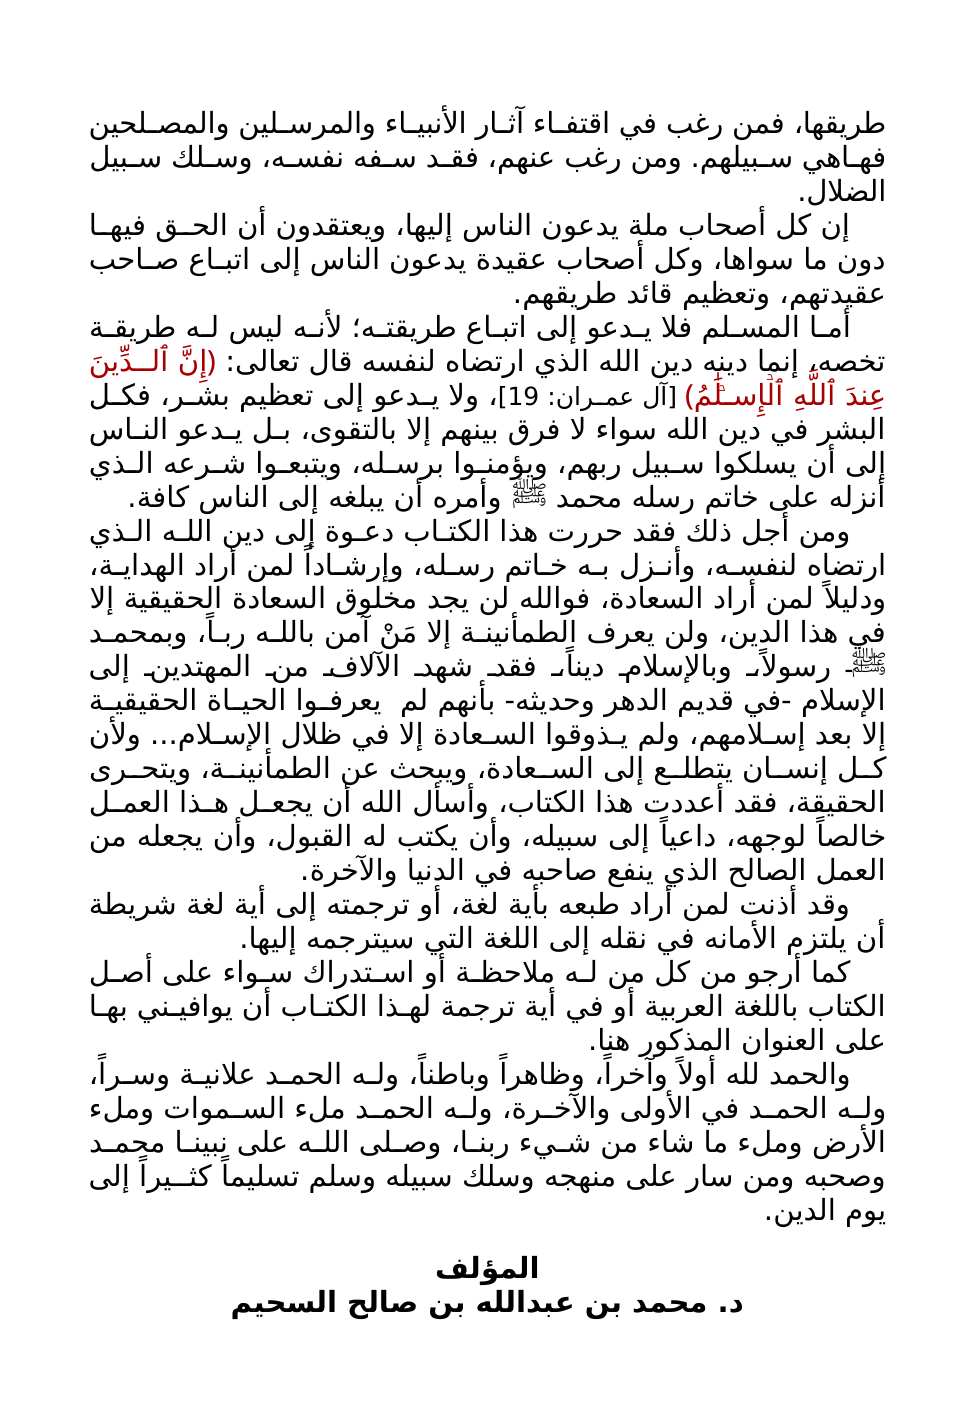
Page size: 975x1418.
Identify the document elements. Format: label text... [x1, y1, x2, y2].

text ومن أجل ذلك فقد حررت هذا الكتاب دعوة إلى دين الله الذي ارتضاه لنفسه، وأنزل به خاتم رسله، وإرشاداً لمن أراد الهداية، ودليلاً لمن أراد السعادة، فوالله لن يجد مخلوق السعادة الحقيقية إلا في هذا الدين، ولن يعرف الطمأنينة إلا مَنْ آمن بالله رباً، وبمحمد ﷺ رسولاً، وبالإسلام ديناً، فقد شهد الآلاف من المهتدين إلى الإسلام -في قديم الدهر وحديثه- بأنهم لم يعرفوا الحياة الحقيقية إلا بعد إسلامهم، ولم يذوقوا السعادة إلا في ظلال الإسلام... ولأن كل إنسان يتطلع إلى السعادة، ويبحث عن الطمأنينة، ويتحرى الحقيقة، فقد أعددت هذا الكتاب، وأسأل الله أن يجعل هذا العمل خالصاً لوجهه، داعياً إلى سبيله، وأن يكتب له القبول، وأن يجعله من العمل الصالح الذي ينفع صاحبه في الدنيا والآخرة. [89, 514, 886, 887]
text د. محمد بن عبدالله بن صالح السحيم [89, 1285, 886, 1319]
text وقد أذنت لمن أراد طبعه بأية لغة، أو ترجمته إلى أية لغة شريطة أن يلتزم الأمانه في نقله إلى اللغة التي سيترجمه إليها. [89, 887, 886, 955]
text المؤلف [89, 1251, 886, 1285]
text والحمد لله أولاً وآخراً، وظاهراً وباطناً، وله الحمد علانية وسراً، وله الحمد في الأولى والآخرة، وله الحمد ملء السموات وملء الأرض وملء ما شاء من شيء ربنا، وصلى الله على نبينا محمد وصحبه ومن سار على منهجه وسلك سبيله وسلم تسليماً كثيراً إلى يوم الدين. [89, 1057, 886, 1227]
text إن كل أصحاب ملة يدعون الناس إليها، ويعتقدون أن الحق فيها دون ما سواها، وكل أصحاب عقيدة يدعون الناس إلى اتباع صاحب عقيدتهم، وتعظيم قائد طريقهم. [89, 208, 886, 310]
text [89, 106, 886, 208]
text أما المسلم فلا يدعو إلى اتباع طريقته؛ لأنه ليس له طريقة تخصه، إنما دينه دين الله الذي ارتضاه لنفسه قال تعالى: ﴿إِنَّ ٱلدِّينَ عِندَ ٱللَّهِ ٱلۡإِسۡلَٰمُ﴾ [آل عمران: 19]، ولا يدعو إلى تعظيم بشر، فكل البشر في دين الله سواء لا فرق بينهم إلا بالتقوى، بل يدعو الناس إلى أن يسلكوا سبيل ربهم، ويؤمنوا برسله، ويتبعوا شرعه الذي أنزله على خاتم رسله محمد ﷺ وأمره أن يبلغه إلى الناس كافة. [89, 310, 886, 514]
text كما أرجو من كل من له ملاحظة أو استدراك سواء على أصل الكتاب باللغة العربية أو في أية ترجمة لهذا الكتاب أن يوافيني بها على العنوان المذكور هنا. [89, 955, 886, 1057]
